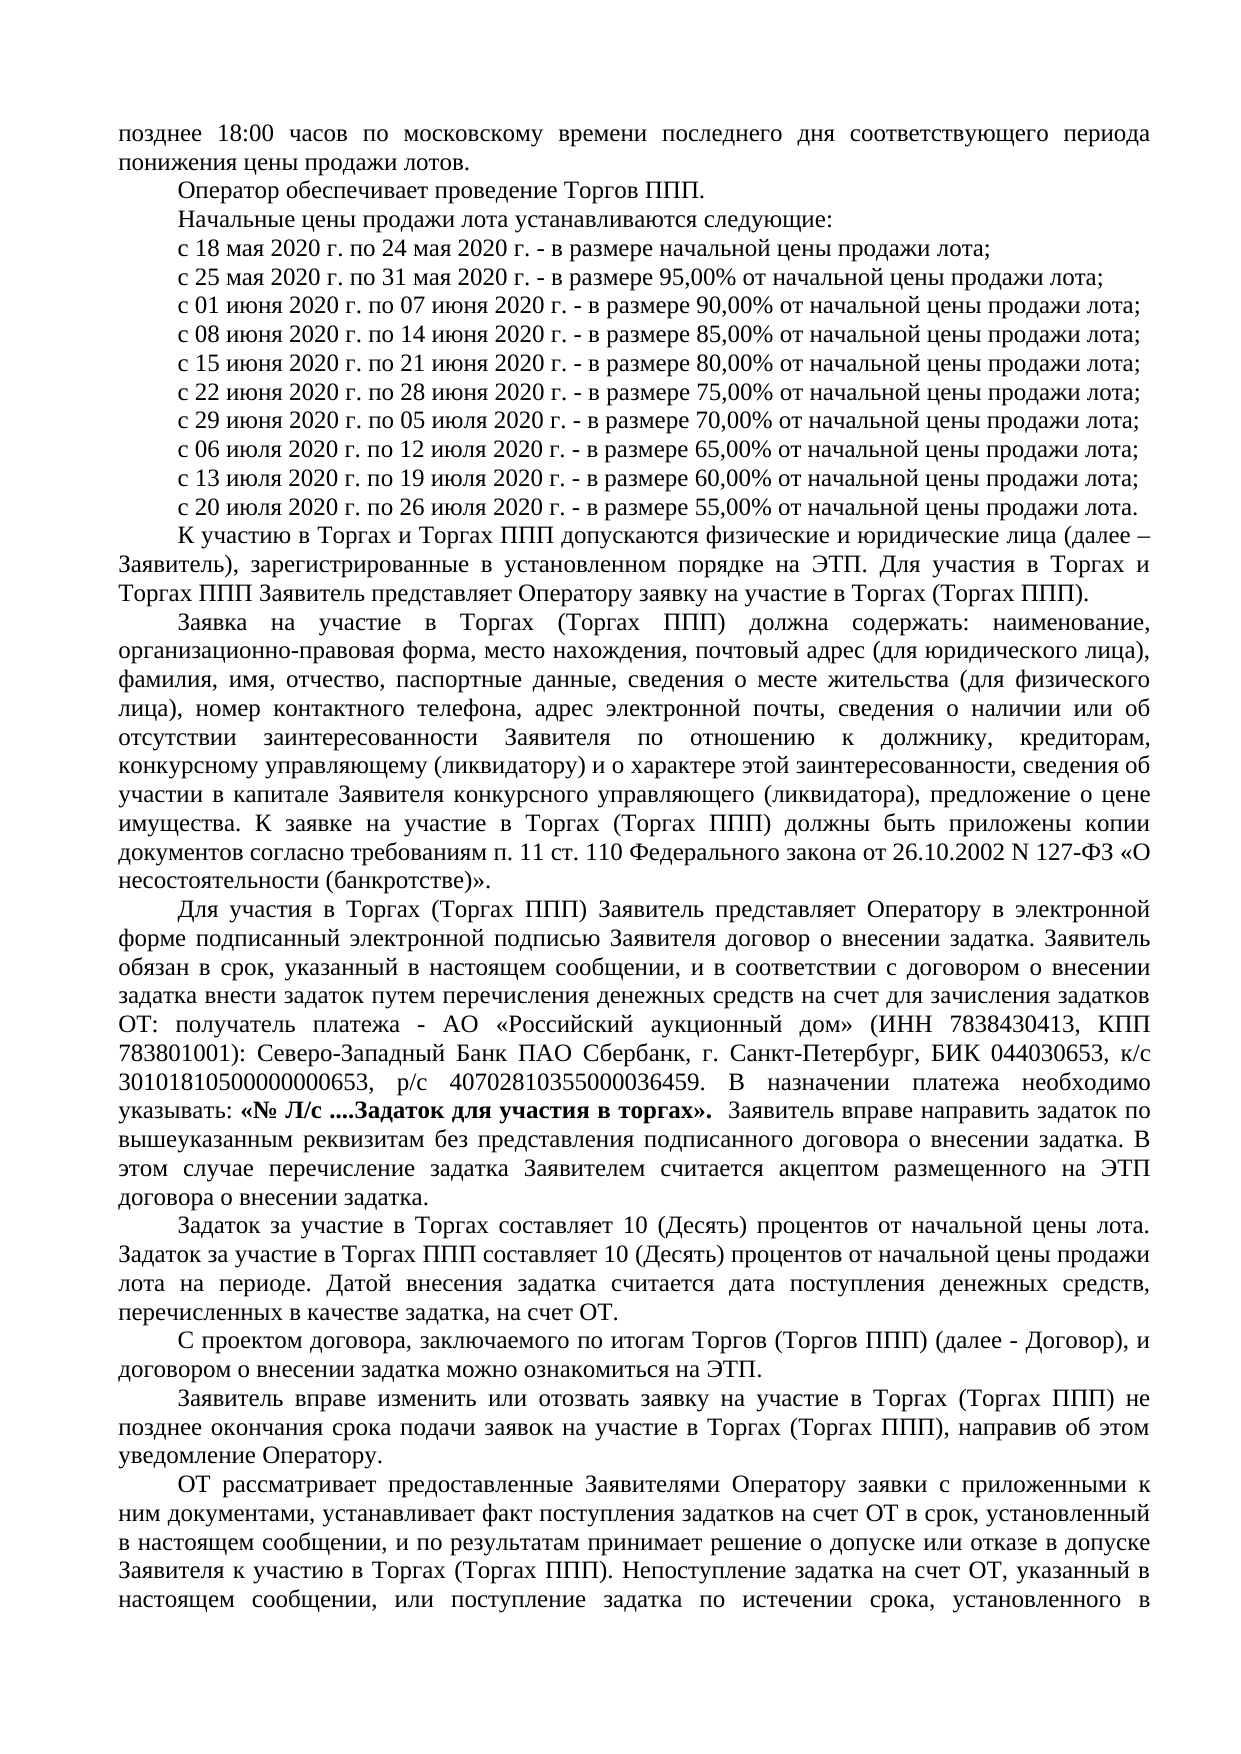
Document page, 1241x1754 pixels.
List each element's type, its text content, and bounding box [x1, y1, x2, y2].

text с 06 июля 2020 г. по 12 июля 2020 г. - в размере 65,00% от начальной цены продажи лота; [118, 434, 1151, 463]
text с 08 июня 2020 г. по 14 июня 2020 г. - в размере 85,00% от начальной цены продажи лота; [118, 319, 1151, 348]
text с 20 июля 2020 г. по 26 июля 2020 г. - в размере 55,00% от начальной цены продажи лота. [118, 492, 1151, 521]
text К участию в Торгах и Торгах ППП допускаются физические и юридические лица (далее – Заявитель), зарегистрированные в установленном порядке на ЭТП. Для участия в Торгах и Торгах ППП Заявитель представляет Оператору заявку на участие в Торгах (Торгах ППП). [118, 521, 1151, 607]
text с 18 мая 2020 г. по 24 мая 2020 г. - в размере начальной цены продажи лота; [118, 233, 1151, 262]
text Задаток за участие в Торгах составляет 10 (Десять) процентов от начальной цены лота. Задаток за участие в Торгах ППП составляет 10 (Десять) процентов от начальной цены продажи лота на периоде. Датой внесения задатка считается дата поступления денежных средств, перечисленных в качестве задатка, на счет ОТ. [118, 1211, 1151, 1326]
text Оператор обеспечивает проведение Торгов ППП. [118, 176, 1151, 204]
text Заявитель вправе изменить или отозвать заявку на участие в Торгах (Торгах ППП) не позднее окончания срока подачи заявок на участие в Торгах (Торгах ППП), направив об этом уведомление Оператору. [118, 1383, 1151, 1469]
text с 01 июня 2020 г. по 07 июня 2020 г. - в размере 90,00% от начальной цены продажи лота; [118, 291, 1151, 319]
text с 25 мая 2020 г. по 31 мая 2020 г. - в размере 95,00% от начальной цены продажи лота; [118, 262, 1151, 291]
text Для участия в Торгах (Торгах ППП) Заявитель представляет Оператору в электронной форме подписанный электронной подписью Заявителя договор о внесении задатка. Заявитель обязан в срок, указанный в настоящем сообщении, и в соответствии с договором о внесении задатка внести задаток путем перечисления денежных средств на счет для зачисления задатков ОТ: получатель платежа - АО «Российский аукционный дом» (ИНН 7838430413, КПП 783801001): Северо-Западный Банк ПАО Сбербанк, г. Санкт-Петербург, БИК 044030653, к/с 30101810500000000653, р/с 40702810355000036459. В назначении платежа необходимо указывать: «№ Л/с ....Задаток для участия в торгах». Заявитель вправе направить задаток по вышеуказанным реквизитам без представления подписанного договора о внесении задатка. В этом случае перечисление задатка Заявителем считается акцептом размещенного на ЭТП договора о внесении задатка. [118, 894, 1151, 1211]
text С проектом договора, заключаемого по итогам Торгов (Торгов ППП) (далее - Договор), и договором о внесении задатка можно ознакомиться на ЭТП. [118, 1326, 1151, 1383]
text с 13 июля 2020 г. по 19 июля 2020 г. - в размере 60,00% от начальной цены продажи лота; [118, 463, 1151, 492]
text с 22 июня 2020 г. по 28 июня 2020 г. - в размере 75,00% от начальной цены продажи лота; [118, 377, 1151, 406]
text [118, 118, 1151, 176]
text Заявка на участие в Торгах (Торгах ППП) должна содержать: наименование, организационно-правовая форма, место нахождения, почтовый адрес (для юридического лица), фамилия, имя, отчество, паспортные данные, сведения о месте жительства (для физического лица), номер контактного телефона, адрес электронной почты, сведения о наличии или об отсутствии заинтересованности Заявителя по отношению к должнику, кредиторам, конкурсному управляющему (ликвидатору) и о характере этой заинтересованности, сведения об участии в капитале Заявителя конкурсного управляющего (ликвидатора), предложение о цене имущества. К заявке на участие в Торгах (Торгах ППП) должны быть приложены копии документов согласно требованиям п. 11 ст. 110 Федерального закона от 26.10.2002 N 127-ФЗ «О несостоятельности (банкротстве)». [118, 607, 1151, 894]
text Начальные цены продажи лота устанавливаются следующие: [118, 204, 1151, 233]
text с 15 июня 2020 г. по 21 июня 2020 г. - в размере 80,00% от начальной цены продажи лота; [118, 348, 1151, 377]
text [118, 1469, 1151, 1613]
text с 29 июня 2020 г. по 05 июля 2020 г. - в размере 70,00% от начальной цены продажи лота; [118, 406, 1151, 434]
